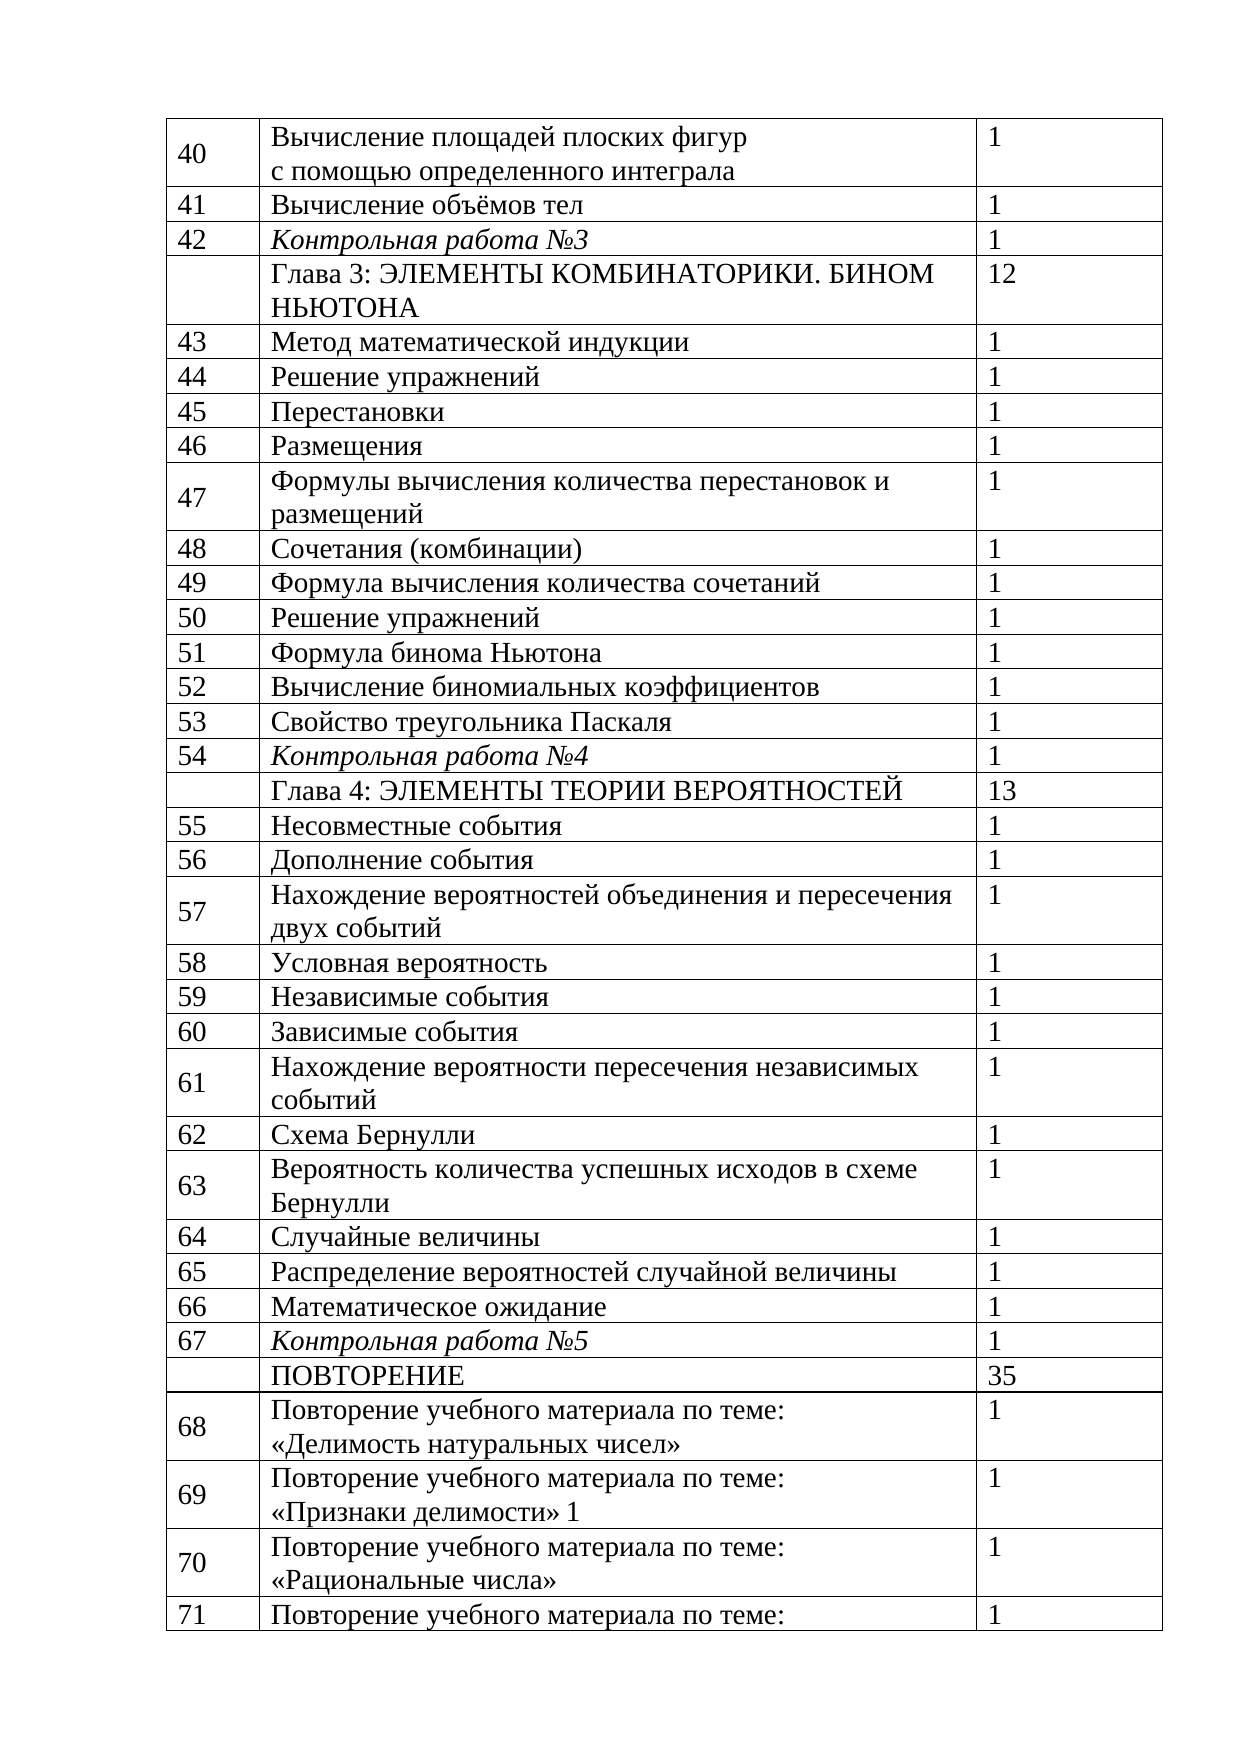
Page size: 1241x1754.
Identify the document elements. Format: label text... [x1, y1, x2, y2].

table_cell 1 [977, 394, 1162, 427]
table_cell Повторение учебного материала по теме: «Делимость натуральных чисел» [260, 1393, 976, 1459]
table_cell ПОВТОРЕНИЕ [260, 1358, 976, 1391]
table_cell Вычисление площадей плоских фигур с помощью определенного интеграла [260, 119, 976, 186]
table_cell 62 [167, 1117, 259, 1150]
table_cell 1 [977, 1597, 1162, 1630]
table_cell 1 [977, 1117, 1162, 1150]
table_cell Свойство треугольника Паскаля [260, 704, 976, 737]
table_cell Вычисление объёмов тел [260, 187, 976, 221]
table_cell 48 [167, 531, 259, 564]
table_cell 1 [977, 635, 1162, 668]
table_cell 58 [167, 945, 259, 978]
table_cell 1 [977, 187, 1162, 221]
table_cell 1 [977, 980, 1162, 1013]
table_cell Формула вычисления количества сочетаний [260, 566, 976, 599]
table_cell 43 [167, 325, 259, 358]
table_cell 45 [167, 394, 259, 427]
table_cell 46 [167, 428, 259, 462]
table_cell 66 [167, 1289, 259, 1322]
table_cell 56 [167, 842, 259, 876]
table_cell 55 [167, 808, 259, 841]
table_cell 44 [167, 359, 259, 393]
table_cell 54 [167, 739, 259, 772]
table_cell Случайные величины [260, 1220, 976, 1253]
table_cell Повторение учебного материала по теме: «Признаки делимости» 1 [260, 1461, 976, 1528]
table_cell 61 [167, 1049, 259, 1116]
table_cell 1 [977, 704, 1162, 737]
table_cell Вычисление биномиальных коэффициентов [260, 669, 976, 703]
table_cell Схема Бернулли [260, 1117, 976, 1150]
table_cell Формула бинома Ньютона [260, 635, 976, 668]
table_cell Контрольная работа №5 [260, 1323, 976, 1357]
table_cell Решение упражнений [260, 359, 976, 393]
table_cell [167, 256, 259, 323]
table_cell 40 [167, 119, 259, 186]
table_cell Контрольная работа №3 [260, 222, 976, 255]
table_cell 1 [977, 739, 1162, 772]
table_cell 1 [977, 669, 1162, 703]
table_cell Решение упражнений [260, 600, 976, 634]
table_cell 60 [167, 1014, 259, 1048]
table_cell 1 [977, 1014, 1162, 1048]
table_cell Независимые события [260, 980, 976, 1013]
table_cell Дополнение события [260, 842, 976, 876]
table_cell 35 [977, 1358, 1162, 1391]
table_cell 1 [977, 1254, 1162, 1288]
table_cell 69 [167, 1461, 259, 1528]
table_cell 1 [977, 1220, 1162, 1253]
table_cell Условная вероятность [260, 945, 976, 978]
table_cell 12 [977, 256, 1162, 323]
table_cell 52 [167, 669, 259, 703]
table_cell 1 [977, 531, 1162, 564]
table_cell 53 [167, 704, 259, 737]
table_cell 49 [167, 566, 259, 599]
table_cell Метод математической индукции [260, 325, 976, 358]
table_cell Зависимые события [260, 1014, 976, 1048]
table_cell 65 [167, 1254, 259, 1288]
table_cell Распределение вероятностей случайной величины [260, 1254, 976, 1288]
table_cell Формулы вычисления количества перестановок и размещений [260, 463, 976, 530]
table_cell Математическое ожидание [260, 1289, 976, 1322]
table_cell 1 [977, 600, 1162, 634]
table_cell 57 [167, 877, 259, 944]
table_cell 1 [977, 1151, 1162, 1218]
table_cell Нахождение вероятности пересечения независимых событий [260, 1049, 976, 1116]
table_cell Нахождение вероятностей объединения и пересечения двух событий [260, 877, 976, 944]
table_cell 1 [977, 945, 1162, 978]
table_cell Сочетания (комбинации) [260, 531, 976, 564]
table_cell 1 [977, 428, 1162, 462]
table_cell Контрольная работа №4 [260, 739, 976, 772]
table_cell 1 [977, 1049, 1162, 1116]
table_cell 50 [167, 600, 259, 634]
table_cell Перестановки [260, 394, 976, 427]
table_cell 1 [977, 1393, 1162, 1459]
table_cell 1 [977, 222, 1162, 255]
table_cell 71 [167, 1597, 259, 1630]
table_cell 63 [167, 1151, 259, 1218]
table_cell 47 [167, 463, 259, 530]
table_cell [167, 1358, 259, 1391]
table_cell 1 [977, 877, 1162, 944]
table_cell 68 [167, 1393, 259, 1459]
table_cell 42 [167, 222, 259, 255]
table_cell 51 [167, 635, 259, 668]
table_cell 70 [167, 1529, 259, 1596]
table_cell 59 [167, 980, 259, 1013]
table_cell Глава 4: ЭЛЕМЕНТЫ ТЕОРИИ ВЕРОЯТНОСТЕЙ [260, 773, 976, 807]
table_cell 1 [977, 1323, 1162, 1357]
table_cell 1 [977, 842, 1162, 876]
table_cell 1 [977, 1529, 1162, 1596]
table_cell Глава 3: ЭЛЕМЕНТЫ КОМБИНАТОРИКИ. БИНОМ НЬЮТОНА [260, 256, 976, 323]
table_cell 41 [167, 187, 259, 221]
table_cell 64 [167, 1220, 259, 1253]
table_cell 1 [977, 808, 1162, 841]
table_cell 1 [977, 325, 1162, 358]
table_cell 1 [977, 463, 1162, 530]
table_cell 1 [977, 1461, 1162, 1528]
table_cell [260, 1597, 976, 1630]
table_cell 1 [977, 1289, 1162, 1322]
table_cell 1 [977, 566, 1162, 599]
table_cell Несовместные события [260, 808, 976, 841]
table_cell 67 [167, 1323, 259, 1357]
table_cell Повторение учебного материала по теме: «Рациональные числа» [260, 1529, 976, 1596]
table_cell [167, 773, 259, 807]
table_cell Вероятность количества успешных исходов в схеме Бернулли [260, 1151, 976, 1218]
table_cell Размещения [260, 428, 976, 462]
table_cell 1 [977, 359, 1162, 393]
table_cell 1 [977, 119, 1162, 186]
table_cell 13 [977, 773, 1162, 807]
